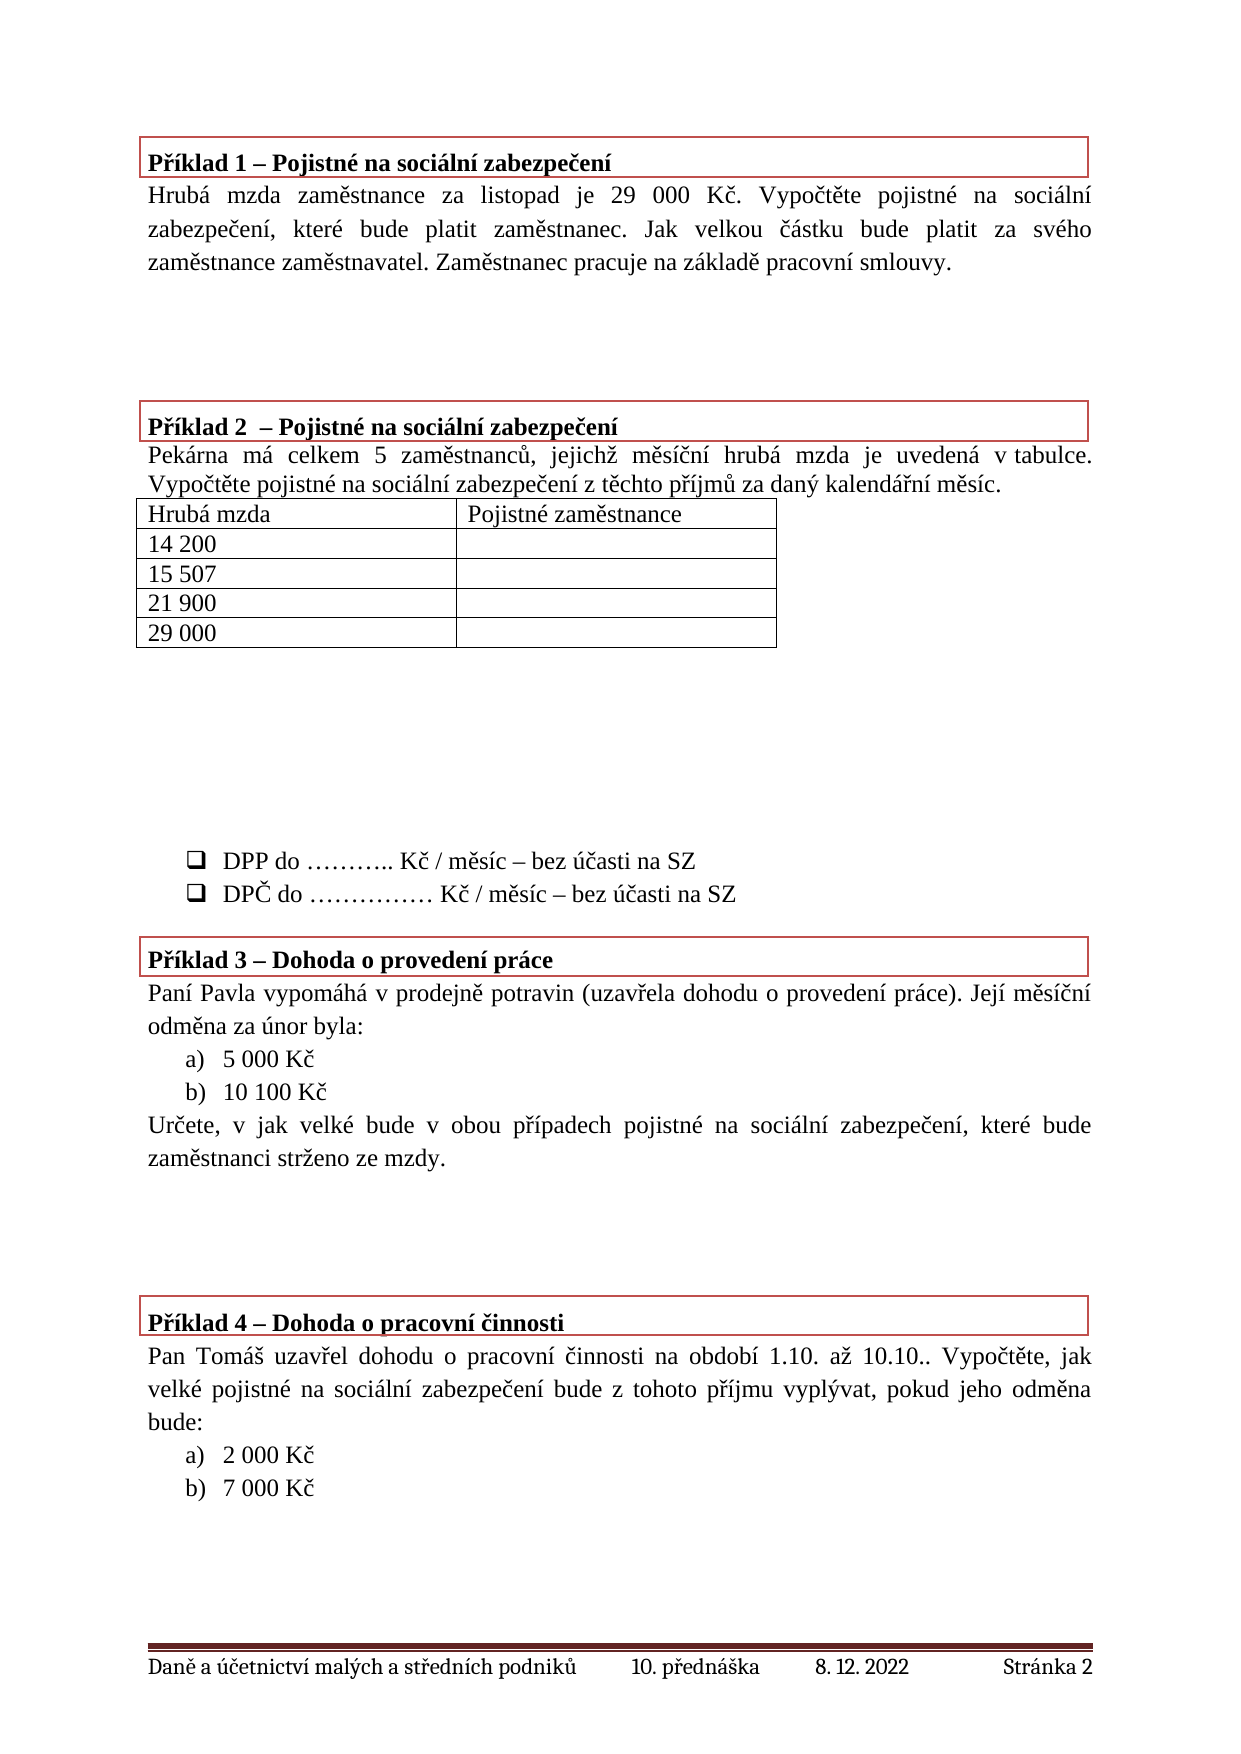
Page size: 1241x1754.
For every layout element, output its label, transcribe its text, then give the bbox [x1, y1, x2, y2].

text Určete, v jak velké bude v obou případech pojistné na sociální zabezpečení, které bude zaměstnanci strženo ze mzdy. [148, 1110, 1093, 1172]
table_cell [457, 618, 776, 647]
list 10 100 Kč [185, 1077, 1093, 1106]
table_cell [457, 559, 776, 587]
table_header Hrubá mzda [137, 499, 456, 528]
table_cell 14 200 [137, 529, 456, 558]
table_cell 21 900 [137, 589, 456, 617]
text Příklad 4 – Dohoda o pracovní činnosti [148, 1308, 1093, 1337]
text Příklad 1 – Pojistné na sociální zabezpečení [148, 148, 1087, 176]
list 2 000 Kč [185, 1441, 1093, 1469]
table_header Pojistné zaměstnance [457, 499, 776, 528]
text Příklad 3 – Dohoda o provedení práce [148, 945, 1087, 974]
table_cell 15 507 [137, 559, 456, 587]
list 7 000 Kč [185, 1473, 1093, 1502]
table_cell [457, 529, 776, 558]
text Pekárna má celkem 5 zaměstnanců, jejichž měsíční hrubá mzda je uvedená v tabulce. Vypočtěte pojistné na sociální zabezpečení z těchto příjmů za daný kalendářní měsíc. [148, 441, 1093, 498]
text Pan Tomáš uzavřel dohodu o pracovní činnosti na období 1.10. až 10.10.. Vypočtěte, jak velké pojistné na sociální zabezpečení bude z tohoto příjmu vyplývat, pokud jeho odměna bude: [148, 1341, 1093, 1436]
text Příklad 2 – Pojistné na sociální zabezpečení [148, 412, 1087, 440]
list DPP do ……….. Kč / měsíc – bez účasti na SZ [185, 846, 1093, 875]
text Paní Pavla vypomáhá v prodejně potravin (uzavřela dohodu o provedení práce). Její měsíční odměna za únor byla: [148, 978, 1093, 1040]
list 5 000 Kč [185, 1044, 1093, 1073]
table_cell [457, 589, 776, 617]
text Hrubá mzda zaměstnance za listopad je 29 000 Kč. Vypočtěte pojistné na sociální zabezpečení, které bude platit zaměstnanec. Jak velkou částku bude platit za svého zaměstnance zaměstnavatel. Zaměstnanec pracuje na základě pracovní smlouvy. [148, 181, 1093, 275]
table_cell 29 000 [137, 618, 456, 647]
list DPČ do …………… Kč / měsíc – bez účasti na SZ [185, 879, 1093, 908]
